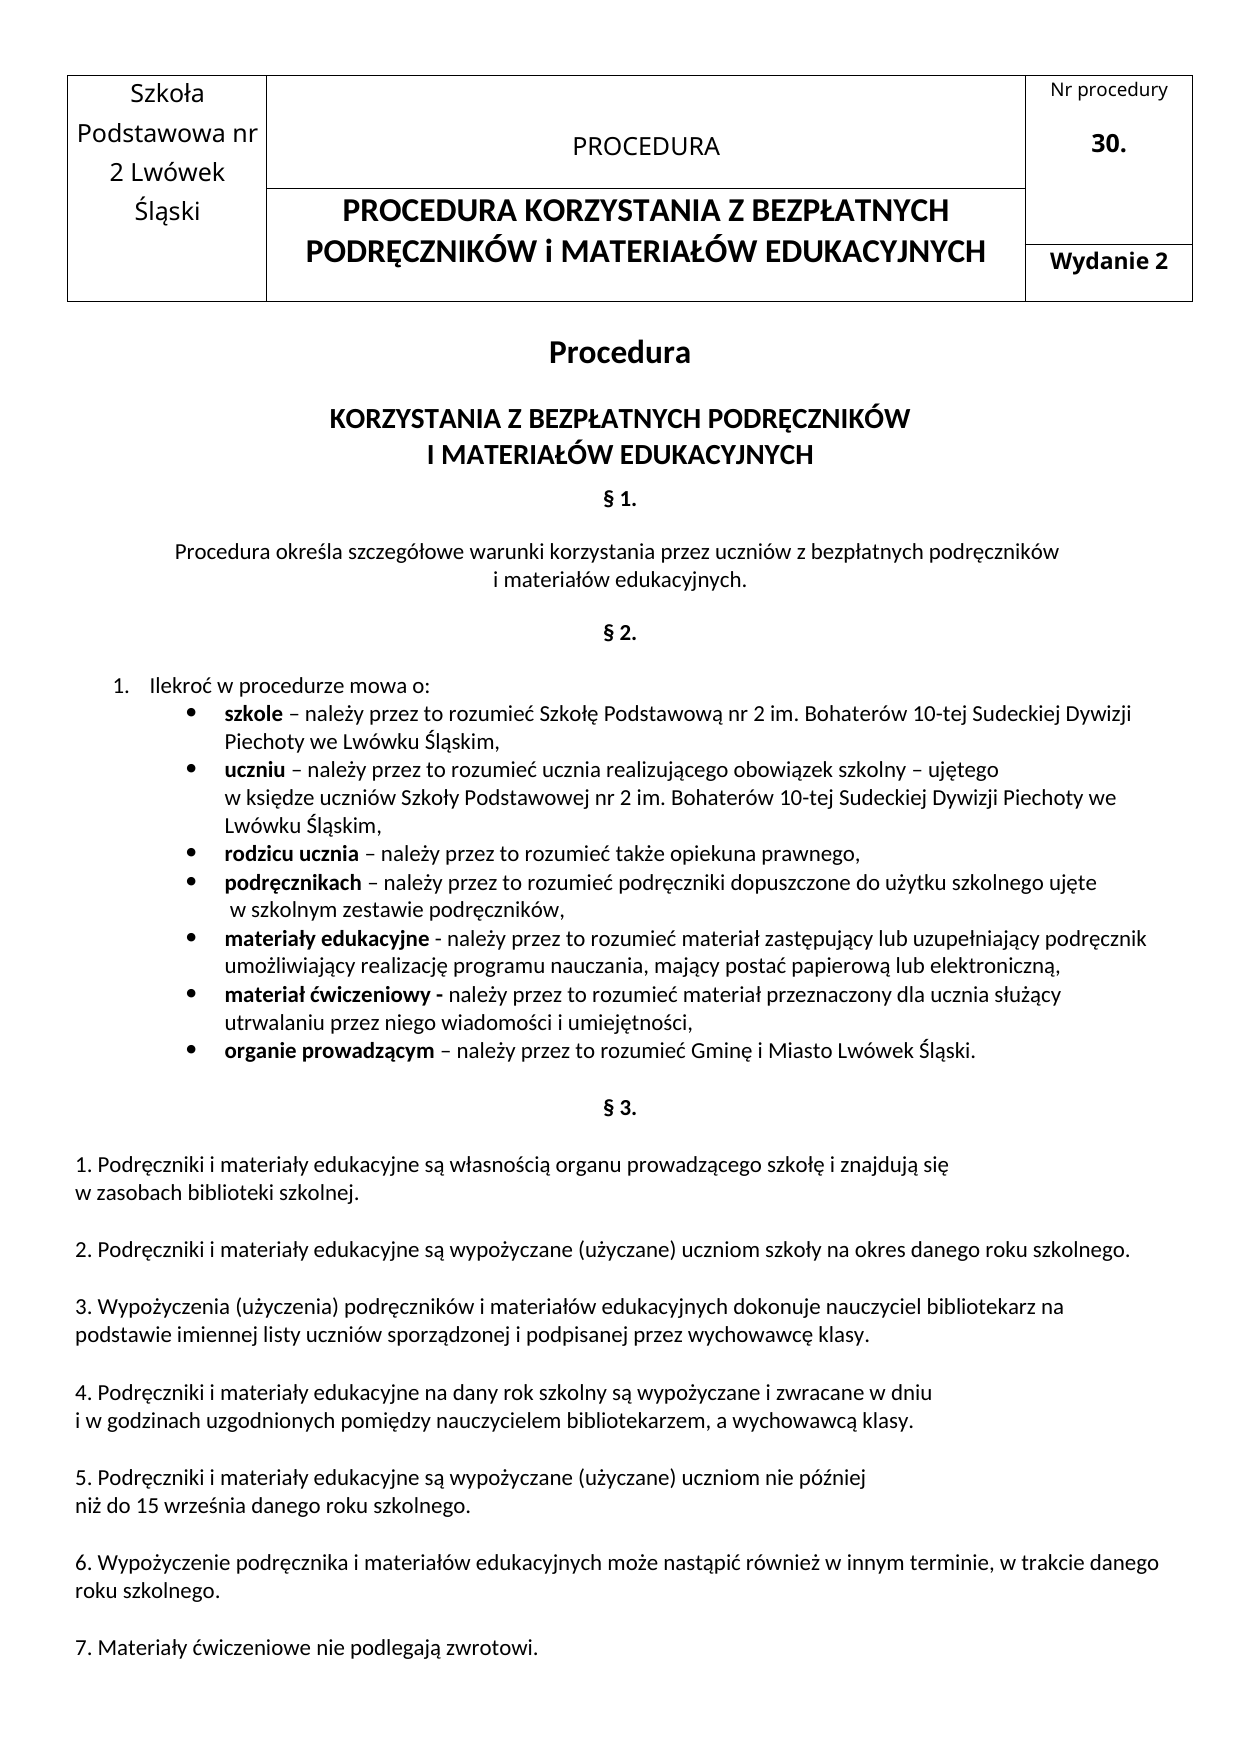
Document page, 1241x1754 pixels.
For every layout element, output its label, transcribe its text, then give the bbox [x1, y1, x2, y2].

table_cell Wydanie 2 [1026, 245, 1192, 301]
text 4. Podręczniki i materiały edukacyjne na dany rok szkolny są wypożyczane i zwracane w dniu i w godzinach uzgodnionych pomiędzy nauczycielem bibliotekarzem, a wychowawcą klasy. [75, 1378, 1165, 1434]
text Procedura [75, 331, 1165, 371]
text § 2. [75, 618, 1165, 646]
text 5. Podręczniki i materiały edukacyjne są wypożyczane (użyczane) uczniom nie później niż do 15 września danego roku szkolnego. [75, 1463, 1165, 1519]
list organie prowadzącym – należy przez to rozumieć Gminę i Miasto Lwówek Śląski. [187, 1036, 1165, 1064]
text I MATERIAŁÓW EDUKACYJNYCH [75, 436, 1165, 472]
text 1. Podręczniki i materiały edukacyjne są własnością organu prowadzącego szkołę i znajdują się w zasobach biblioteki szkolnej. [75, 1150, 1165, 1206]
table_header Nr procedury 30. [1026, 76, 1192, 243]
list rodzicu ucznia – należy przez to rozumieć także opiekuna prawnego, [187, 839, 1165, 868]
text § 3. [75, 1093, 1165, 1121]
text KORZYSTANIA Z BEZPŁATNYCH PODRĘCZNIKÓW [75, 401, 1165, 436]
table_header PROCEDURA [267, 76, 1025, 188]
text 7. Materiały ćwiczeniowe nie podlegają zwrotowi. [75, 1633, 1165, 1661]
text § 1. [75, 484, 1165, 512]
list uczniu – należy przez to rozumieć ucznia realizującego obowiązek szkolny – ujętego w księdze uczniów Szkoły Podstawowej nr 2 im. Bohaterów 10-tej Sudeckiej Dywizji Piechoty we Lwówku Śląskim, [187, 756, 1165, 839]
text 2. Podręczniki i materiały edukacyjne są wypożyczane (użyczane) uczniom szkoły na okres danego roku szkolnego. [75, 1235, 1165, 1263]
list materiały edukacyjne - należy przez to rozumieć materiał zastępujący lub uzupełniający podręcznik umożliwiający realizację programu nauczania, mający postać papierową lub elektroniczną, [187, 924, 1165, 980]
list materiał ćwiczeniowy - należy przez to rozumieć materiał przeznaczony dla ucznia służący utrwalaniu przez niego wiadomości i umiejętności, [187, 980, 1165, 1036]
table_header Szkoła Podstawowa nr 2 Lwówek Śląski [68, 76, 266, 301]
list podręcznikach – należy przez to rozumieć podręczniki dopuszczone do użytku szkolnego ujęte w szkolnym zestawie podręczników, [187, 868, 1165, 924]
text 6. Wypożyczenie podręcznika i materiałów edukacyjnych może nastąpić również w innym terminie, w trakcie danego roku szkolnego. [75, 1548, 1165, 1604]
text 3. Wypożyczenia (użyczenia) podręczników i materiałów edukacyjnych dokonuje nauczyciel bibliotekarz na podstawie imiennej listy uczniów sporządzonej i podpisanej przez wychowawcę klasy. [75, 1292, 1165, 1348]
text Procedura określa szczegółowe warunki korzystania przez uczniów z bezpłatnych podręczników i materiałów edukacyjnych. [75, 537, 1165, 593]
list szkole – należy przez to rozumieć Szkołę Podstawową nr 2 im. Bohaterów 10-tej Sudeckiej Dywizji Piechoty we Lwówku Śląskim, [187, 699, 1165, 756]
table_cell PROCEDURA KORZYSTANIA Z BEZPŁATNYCH PODRĘCZNIKÓW i MATERIAŁÓW EDUKACYJNYCH [267, 189, 1025, 301]
list Ilekroć w procedurze mowa o: [112, 671, 1165, 699]
